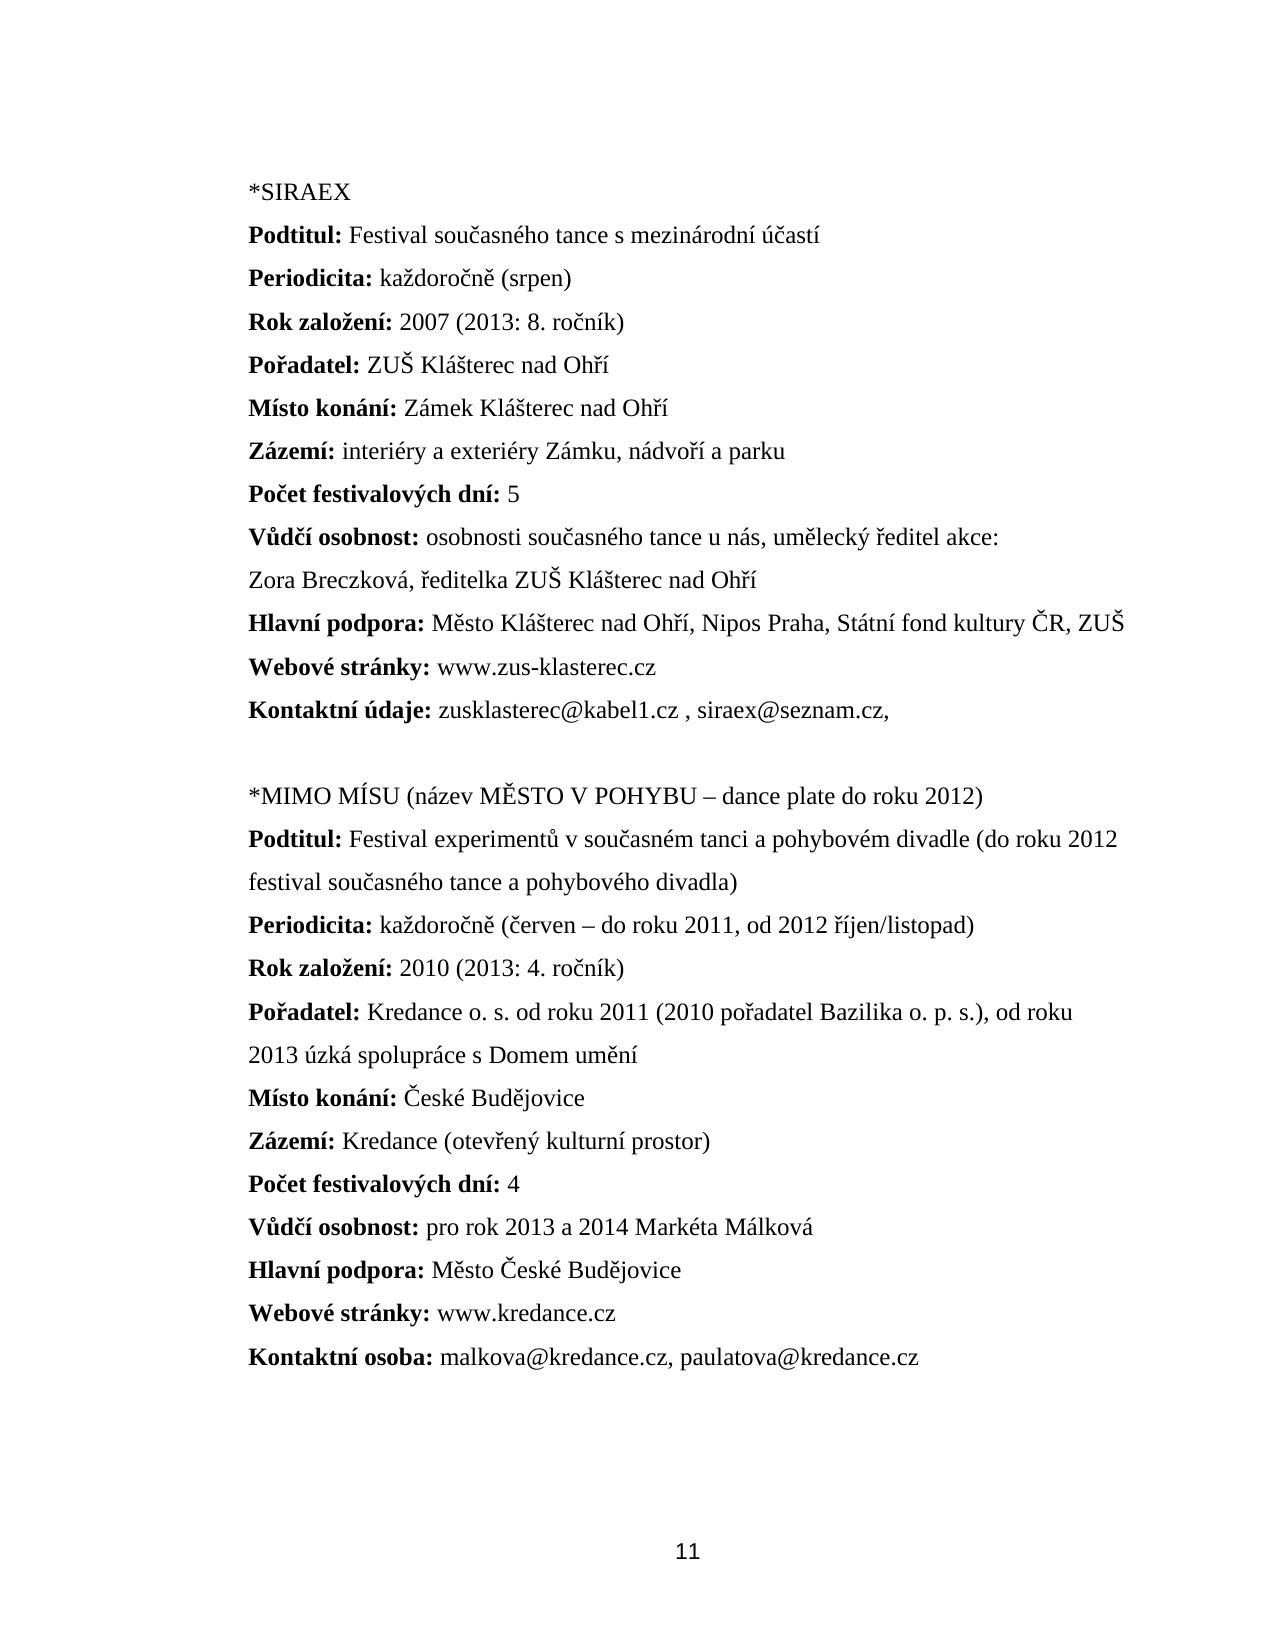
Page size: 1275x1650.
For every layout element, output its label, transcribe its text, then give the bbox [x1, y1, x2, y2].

text Periodicita: každoročně (srpen) [248, 263, 1127, 292]
text Periodicita: každoročně (červen – do roku 2011, od 2012 říjen/listopad) [248, 910, 1127, 939]
text Vůdčí osobnost: osobnosti současného tance u nás, umělecký ředitel akce: Zora Breczková, ředitelka ZUŠ Klášterec nad Ohří [248, 522, 1127, 594]
text Webové stránky: www.kredance.cz [248, 1298, 1127, 1327]
text Počet festivalových dní: 5 [248, 479, 1127, 508]
text Kontaktní osoba: malkova@kredance.cz, paulatova@kredance.cz [248, 1342, 1127, 1370]
text Podtitul: Festival experimentů v současném tanci a pohybovém divadle (do roku 2012 festival současného tance a pohybového divadla) [248, 824, 1127, 896]
text Hlavní podpora: Město České Budějovice [248, 1255, 1127, 1284]
text Rok založení: 2010 (2013: 4. ročník) [248, 953, 1127, 982]
text Místo konání: České Budějovice [248, 1083, 1127, 1112]
text Zázemí: interiéry a exteriéry Zámku, nádvoří a parku [248, 436, 1127, 465]
text Místo konání: Zámek Klášterec nad Ohří [248, 393, 1127, 422]
text Pořadatel: ZUŠ Klášterec nad Ohří [248, 350, 1127, 378]
text Webové stránky: www.zus-klasterec.cz [248, 652, 1127, 680]
text Hlavní podpora: Město Klášterec nad Ohří, Nipos Praha, Státní fond kultury ČR, ZUŠ [248, 608, 1127, 637]
text Kontaktní údaje: zusklasterec@kabel1.cz , siraex@seznam.cz, [248, 695, 1127, 723]
text Podtitul: Festival současného tance s mezinárodní účastí [248, 220, 1127, 249]
text Zázemí: Kredance (otevřený kulturní prostor) [248, 1126, 1127, 1155]
text Počet festivalových dní: 4 [248, 1169, 1127, 1198]
text Rok založení: 2007 (2013: 8. ročník) [248, 307, 1127, 335]
text Pořadatel: Kredance o. s. od roku 2011 (2010 pořadatel Bazilika o. p. s.), od roku 2013 úzká spolupráce s Domem umění [248, 997, 1127, 1068]
text *SIRAEX [248, 177, 1127, 206]
text Vůdčí osobnost: pro rok 2013 a 2014 Markéta Málková [248, 1212, 1127, 1241]
text *MIMO MÍSU (název MĚSTO V POHYBU – dance plate do roku 2012) [248, 781, 1127, 810]
